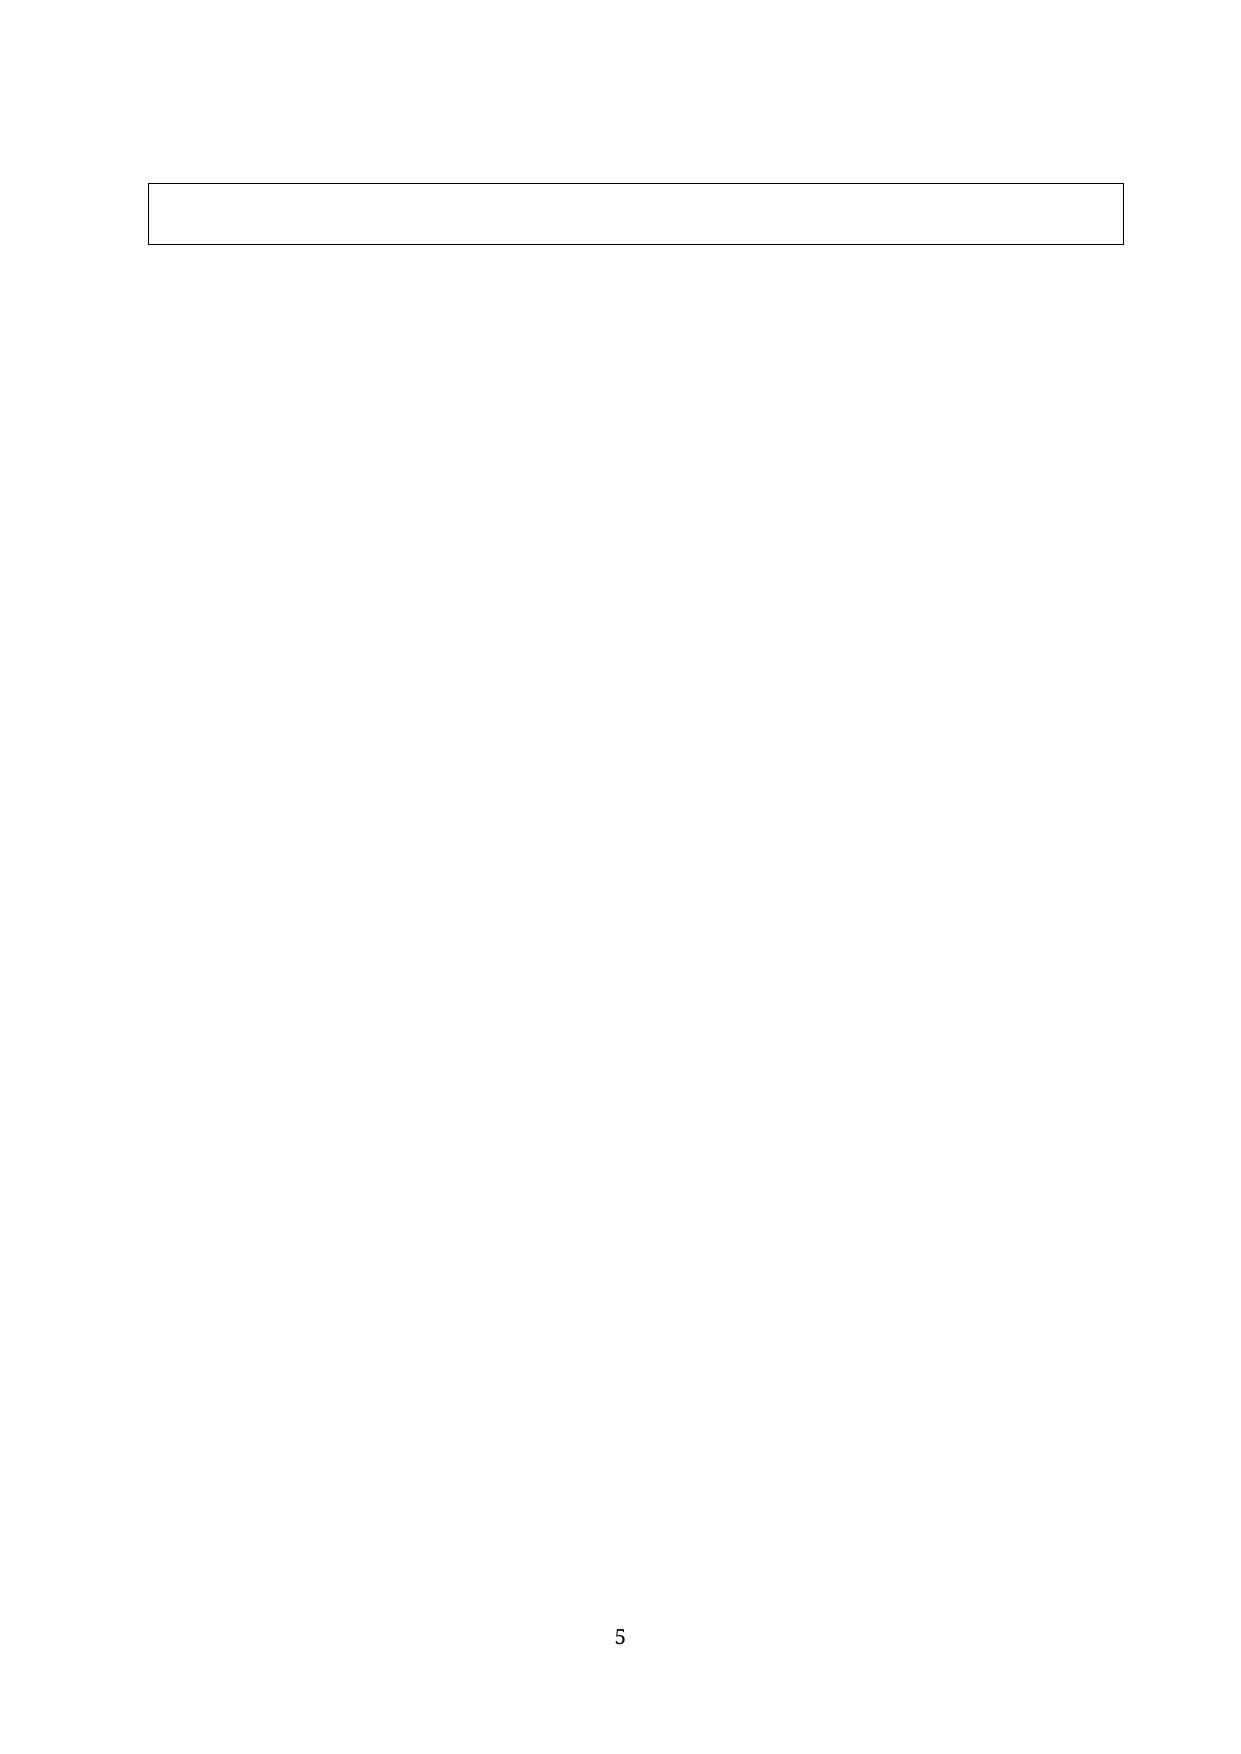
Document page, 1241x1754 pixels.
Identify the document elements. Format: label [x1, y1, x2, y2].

table_header [149, 184, 1123, 244]
